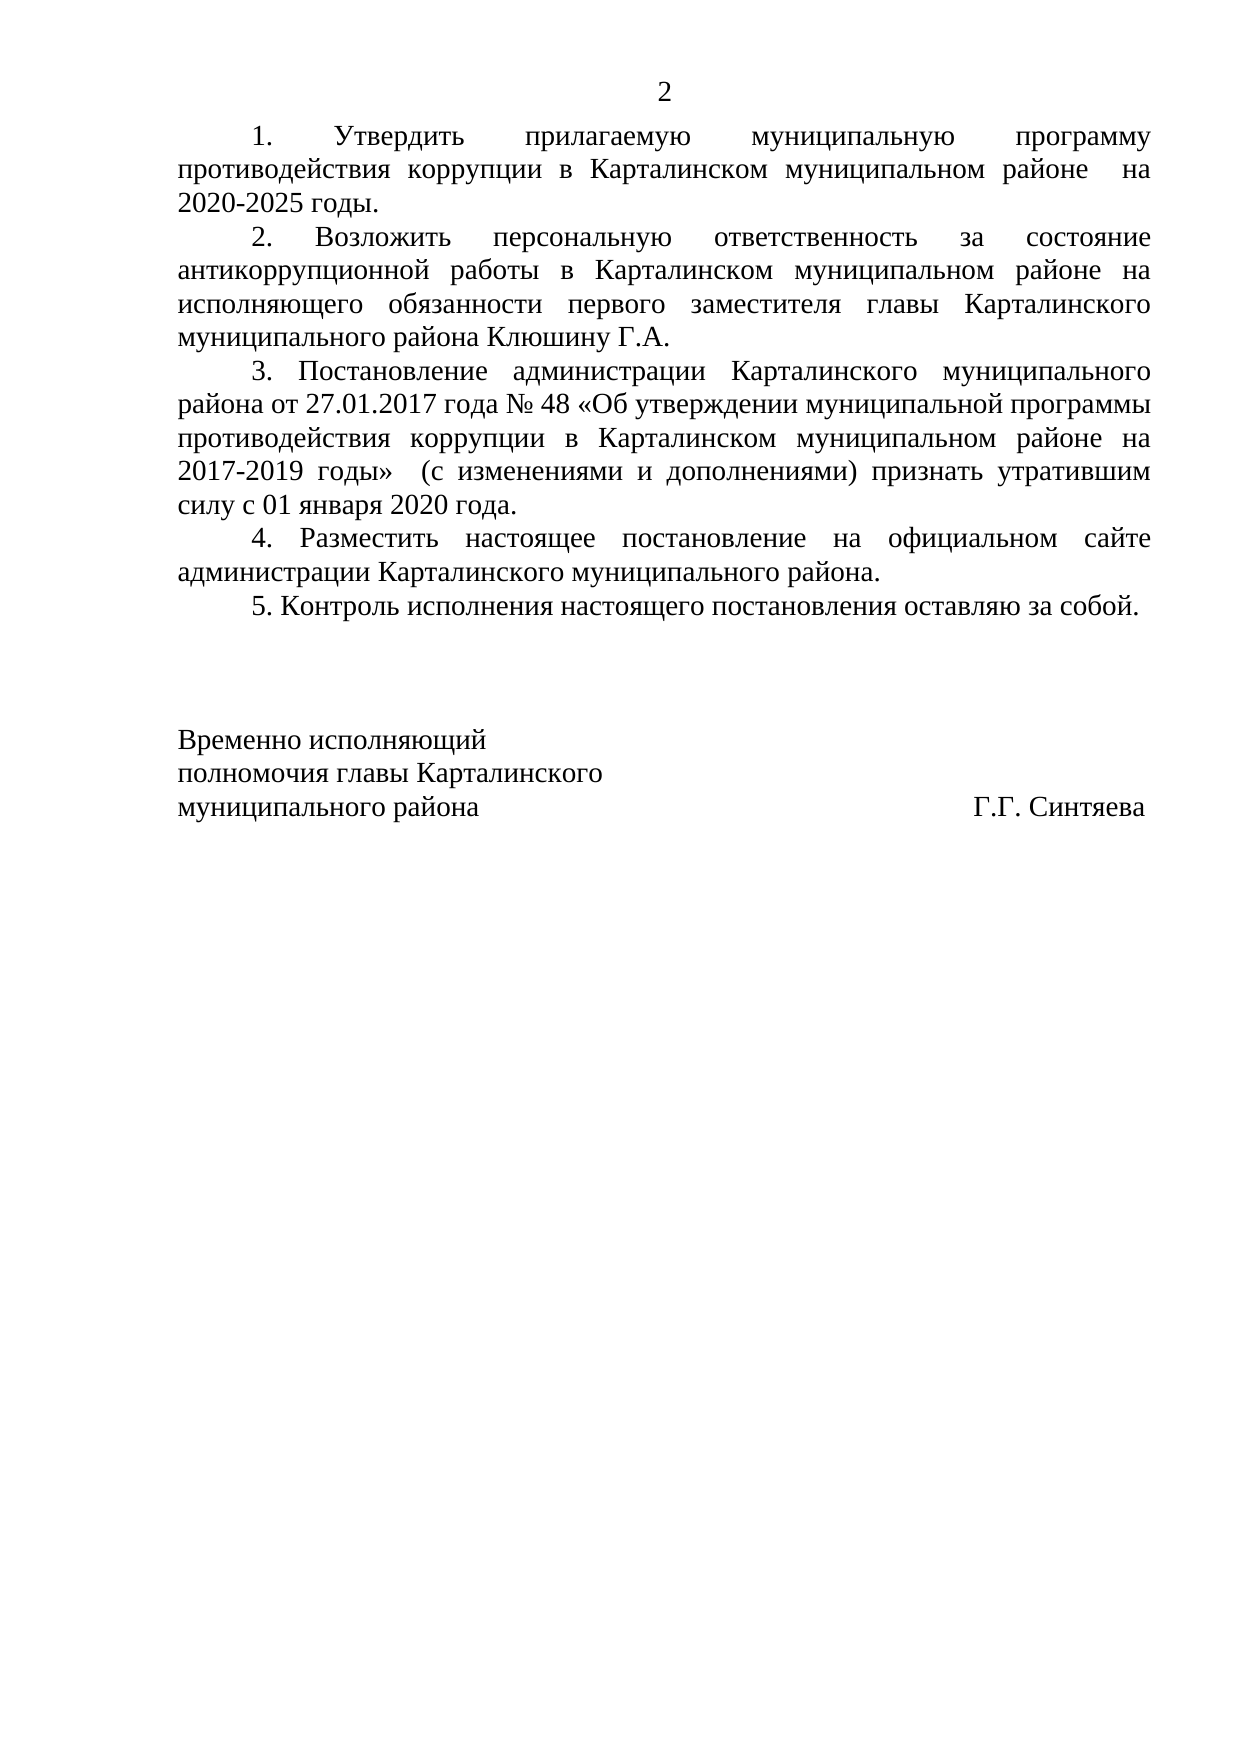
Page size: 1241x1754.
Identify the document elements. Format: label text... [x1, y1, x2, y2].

text 2. Возложить персональную ответственность за состояние антикоррупционной работы в Карталинском муниципальном районе на исполняющего обязанности первого заместителя главы Карталинского муниципального района Клюшину Г.А. [177, 219, 1152, 353]
text 3. Постановление администрации Карталинского муниципального района от 27.01.2017 года № 48 «Об утверждении муниципальной программы противодействия коррупции в Карталинском муниципальном районе на 2017-2019 годы» (с изменениями и дополнениями) признать утратившим силу с 01 января 2020 года. [177, 353, 1152, 521]
text 5. Контроль исполнения настоящего постановления оставляю за собой. [177, 588, 1152, 621]
text Временно исполняющий [177, 722, 1152, 755]
text 4. Разместить настоящее постановление на официальном сайте администрации Карталинского муниципального района. [177, 521, 1152, 588]
text муниципального района Г.Г. Синтяева [177, 789, 1152, 822]
text полномочия главы Карталинского [177, 755, 1152, 789]
text 1. Утвердить прилагаемую муниципальную программу противодействия коррупции в Карталинском муниципальном районе на 2020-2025 годы. [177, 118, 1152, 219]
